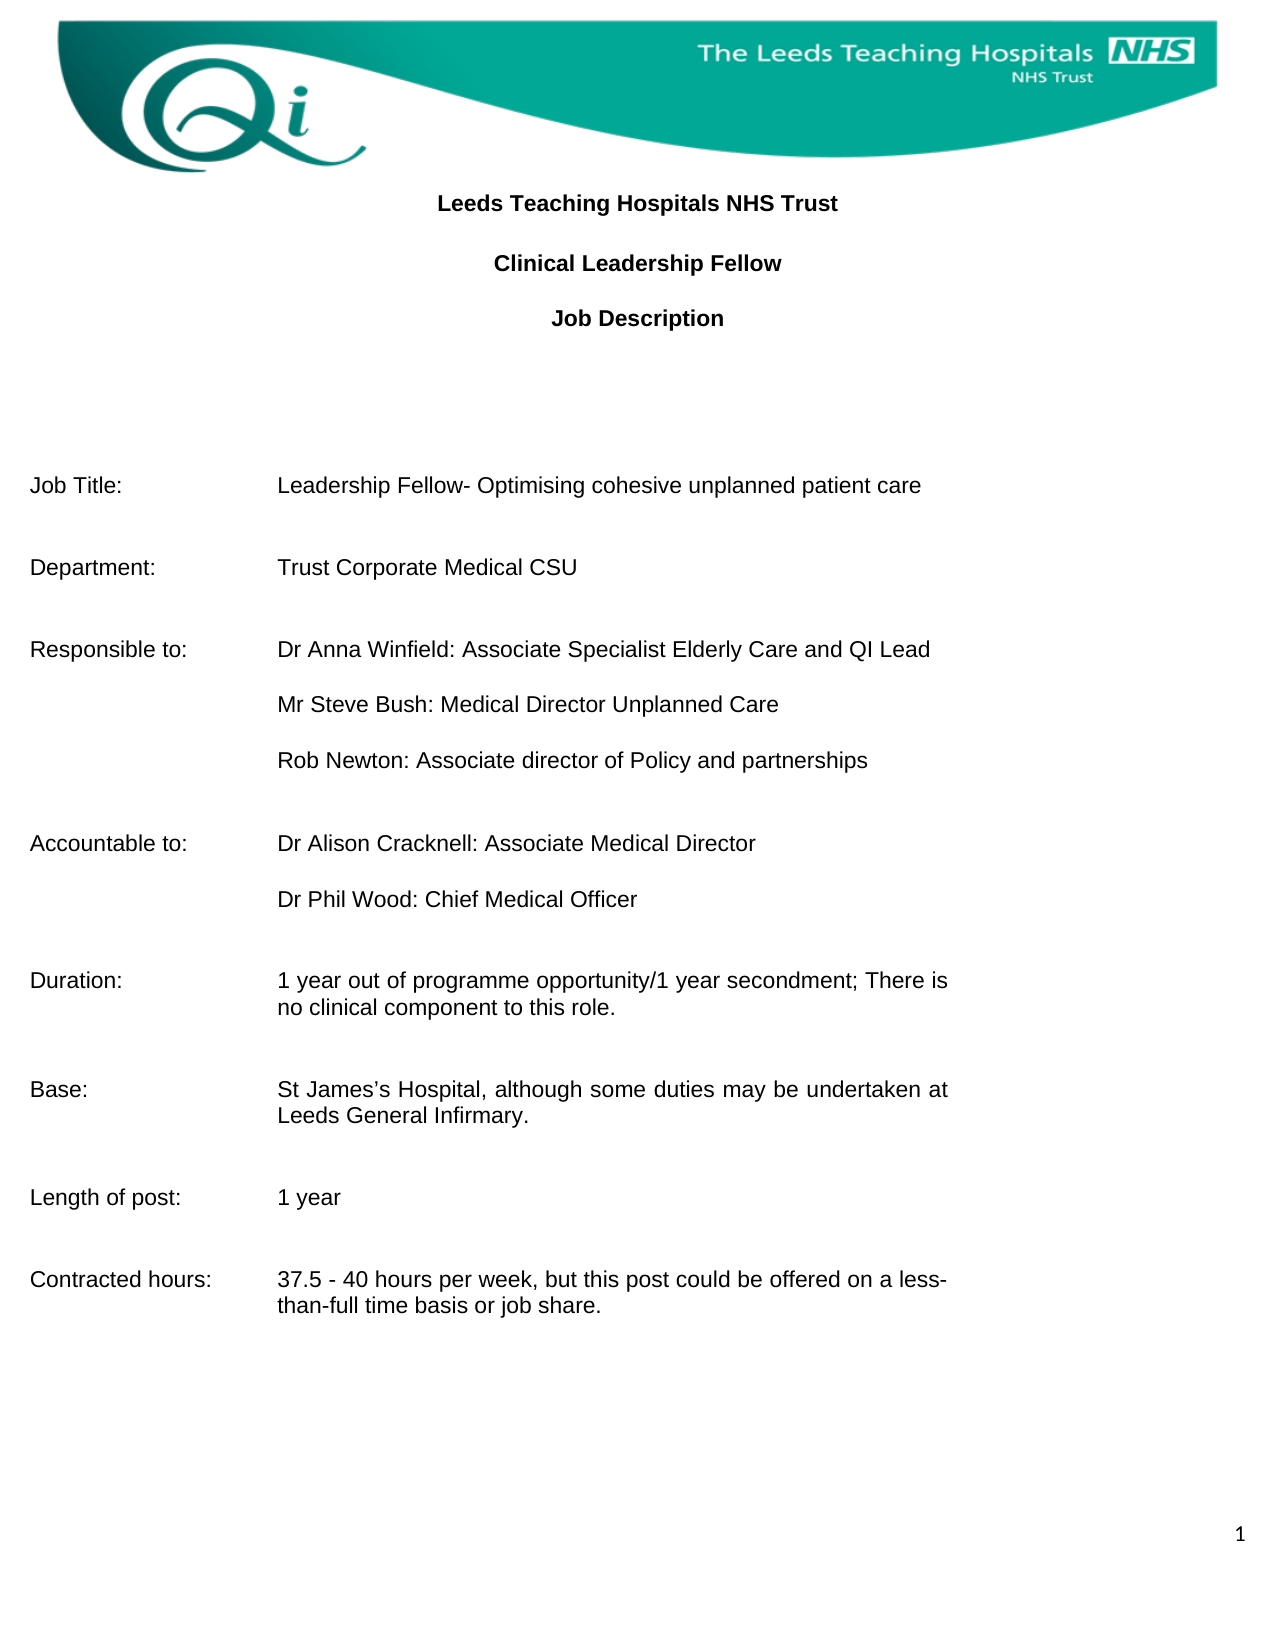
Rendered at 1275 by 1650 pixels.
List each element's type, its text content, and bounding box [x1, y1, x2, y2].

table_cell Dr Alison Cracknell: Associate Medical Director Dr Phil Wood: Chief Medical Officer [266, 830, 960, 967]
table_header Job Title: [18, 472, 266, 554]
table_header Leadership Fellow- Optimising cohesive unplanned patient care [266, 472, 960, 554]
table_cell Length of post: [18, 1184, 266, 1266]
table_cell Contracted hours: [18, 1266, 266, 1318]
table_cell 1 year [266, 1184, 960, 1266]
table_cell Duration: [18, 968, 266, 1076]
table_cell Base: [18, 1076, 266, 1184]
text Clinical Leadership Fellow [29, 250, 1245, 276]
table_cell Accountable to: [18, 830, 266, 967]
table_cell Department: [18, 554, 266, 636]
table_cell 37.5 - 40 hours per week, but this post could be offered on a less-than-full time basis or job share. [266, 1266, 960, 1318]
text Leeds Teaching Hospitals NHS Trust [29, 187, 1245, 217]
table_cell Trust Corporate Medical CSU [266, 554, 960, 636]
table_cell Dr Anna Winfield: Associate Specialist Elderly Care and QI Lead Mr Steve Bush: Medical Director Unplanned Care Rob Newton: Associate director of Policy and partnerships [266, 636, 960, 830]
table_cell 1 year out of programme opportunity/1 year secondment; There is no clinical component to this role. [266, 968, 960, 1076]
text Job Description [29, 305, 1245, 332]
table_cell St James’s Hospital, although some duties may be undertaken at Leeds General Infirmary. [266, 1076, 960, 1184]
picture [29, 0, 1246, 187]
table_cell Responsible to: [18, 636, 266, 830]
